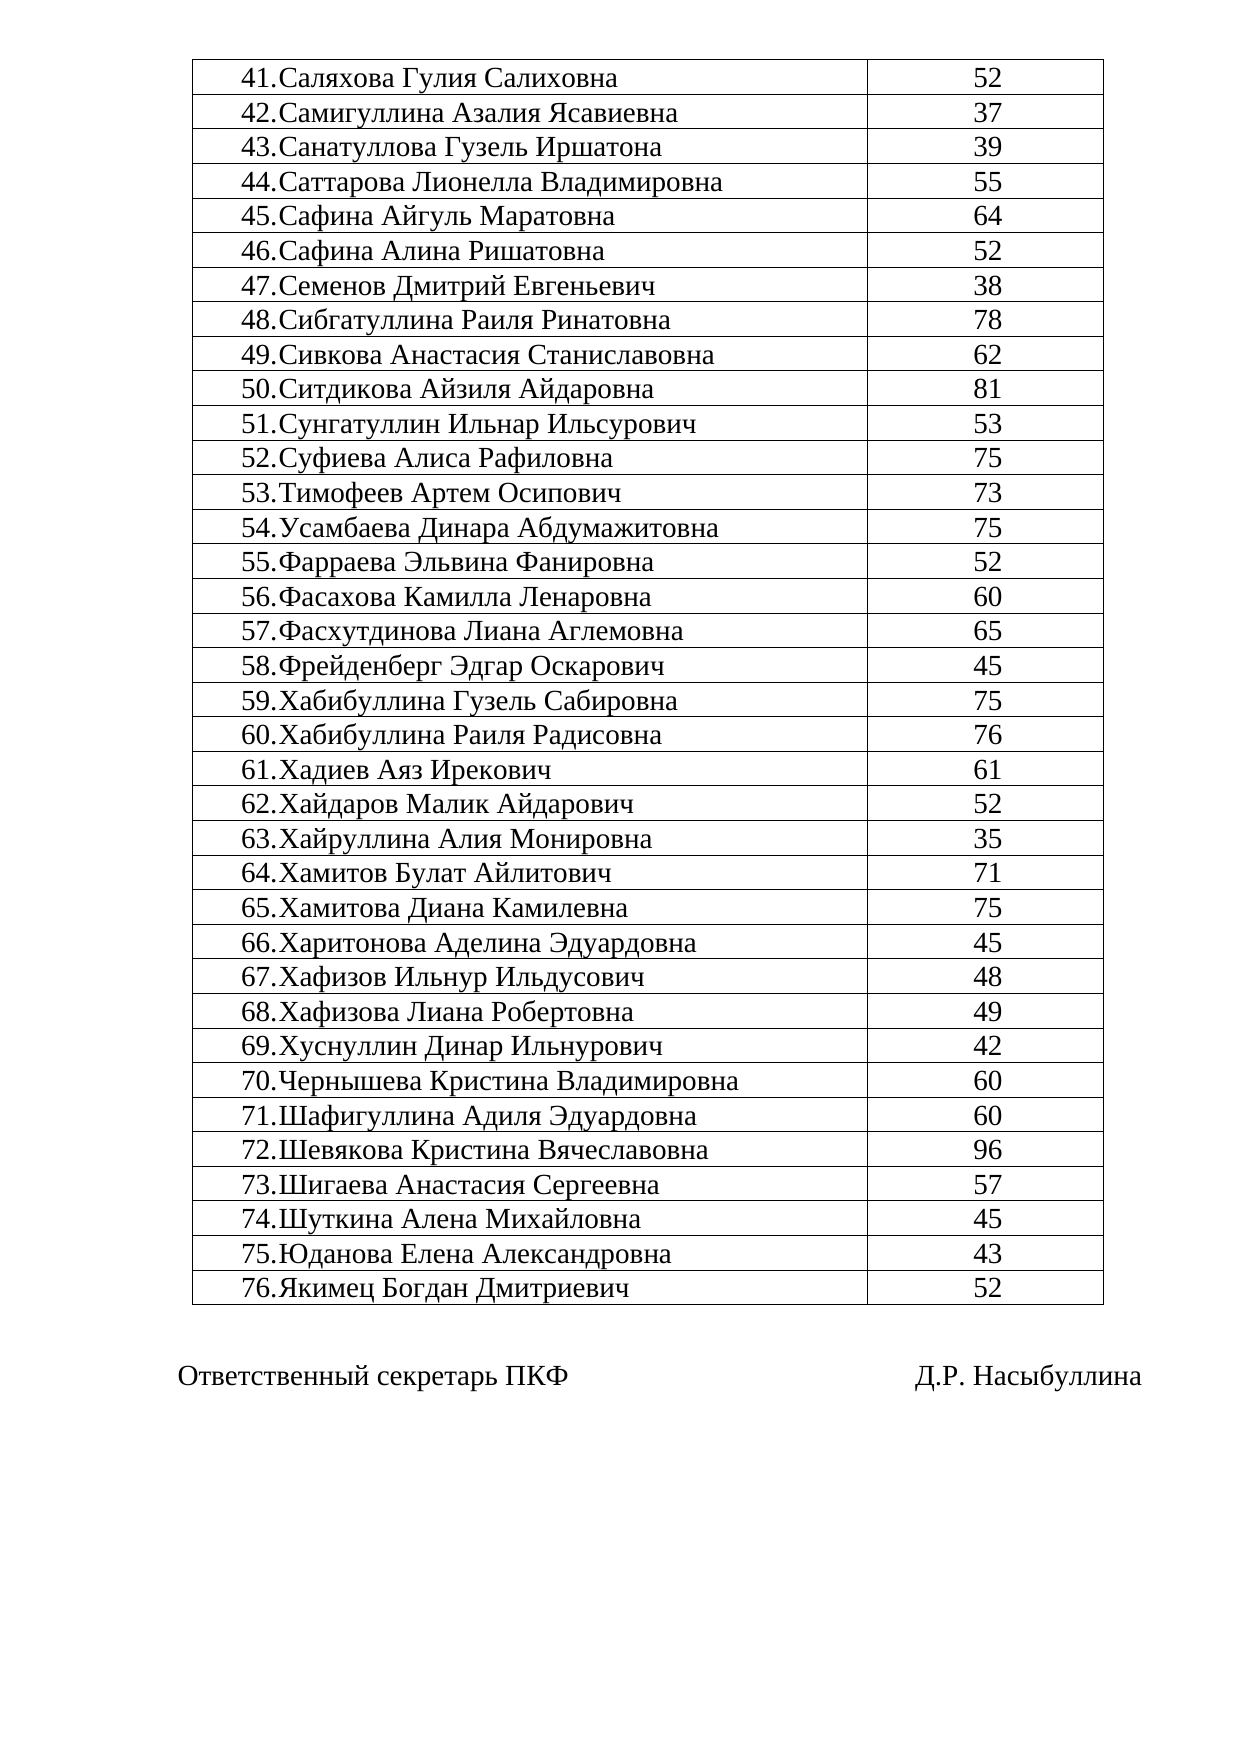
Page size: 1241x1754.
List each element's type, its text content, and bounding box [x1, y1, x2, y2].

table_cell Хабибуллина Гузель Сабировна [193, 683, 867, 716]
table_cell 45 [868, 648, 1103, 682]
table_cell Тимофеев Артем Осипович [193, 475, 867, 509]
table_cell Хуснуллин Динар Ильнурович [193, 1029, 867, 1062]
table_cell Шигаева Анастасия Сергеевна [193, 1167, 867, 1200]
table_cell Усамбаева Динара Абдумажитовна [193, 510, 867, 543]
table_cell 62 [868, 337, 1103, 370]
table_cell 45 [868, 925, 1103, 958]
table_cell 55 [868, 164, 1103, 197]
table_cell 52 [868, 233, 1103, 267]
table_cell 35 [868, 821, 1103, 854]
table_cell 76 [868, 717, 1103, 751]
table_cell Санатуллова Гузель Иршатона [193, 129, 867, 163]
table_cell 65 [868, 614, 1103, 647]
table_cell Саттарова Лионелла Владимировна [193, 164, 867, 197]
table_cell 52 [868, 786, 1103, 820]
table_cell Хайруллина Алия Монировна [193, 821, 867, 854]
table_cell 45 [868, 1201, 1103, 1235]
table_cell 60 [868, 1098, 1103, 1131]
table_cell Сафина Алина Ришатовна [193, 233, 867, 267]
table_cell Фрейденберг Эдгар Оскарович [193, 648, 867, 682]
table_cell Сунгатуллин Ильнар Ильсурович [193, 406, 867, 439]
table_cell 78 [868, 302, 1103, 336]
table_cell 39 [868, 129, 1103, 163]
table_cell Фарраева Эльвина Фанировна [193, 544, 867, 578]
table_cell Ситдикова Айзиля Айдаровна [193, 371, 867, 405]
table_cell Фасхутдинова Лиана Аглемовна [193, 614, 867, 647]
table_cell Суфиева Алиса Рафиловна [193, 441, 867, 474]
table_cell 73 [868, 475, 1103, 509]
table_cell Шуткина Алена Михайловна [193, 1201, 867, 1235]
table_cell Хафизова Лиана Робертовна [193, 994, 867, 1027]
table_cell Фасахова Камилла Ленаровна [193, 579, 867, 612]
table_cell Шевякова Кристина Вячеславовна [193, 1132, 867, 1166]
table_cell 43 [868, 1236, 1103, 1269]
table_cell 49 [868, 994, 1103, 1027]
table_cell 38 [868, 268, 1103, 301]
table_cell Семенов Дмитрий Евгеньевич [193, 268, 867, 301]
table_cell Самигуллина Азалия Ясавиевна [193, 95, 867, 128]
table_cell 52 [868, 1271, 1103, 1304]
table_cell Харитонова Аделина Эдуардовна [193, 925, 867, 958]
table_cell 37 [868, 95, 1103, 128]
table_cell 75 [868, 441, 1103, 474]
table_cell Сафина Айгуль Маратовна [193, 199, 867, 232]
table_cell 42 [868, 1029, 1103, 1062]
table_cell 75 [868, 510, 1103, 543]
table_cell Сивкова Анастасия Станиславовна [193, 337, 867, 370]
table_cell Юданова Елена Александровна [193, 1236, 867, 1269]
table_cell Хамитова Диана Камилевна [193, 890, 867, 924]
table_cell Хафизов Ильнур Ильдусович [193, 959, 867, 993]
table_cell 60 [868, 1063, 1103, 1097]
table_cell 53 [868, 406, 1103, 439]
text Ответственный секретарь ПКФ Д.Р. Насыбуллина [177, 1358, 1152, 1391]
table_cell 64 [868, 199, 1103, 232]
table_cell 81 [868, 371, 1103, 405]
table_cell 96 [868, 1132, 1103, 1166]
table_cell Саляхова Гулия Салиховна [193, 60, 867, 94]
table_cell Хабибуллина Раиля Радисовна [193, 717, 867, 751]
table_cell 61 [868, 752, 1103, 785]
table_cell Хадиев Аяз Ирекович [193, 752, 867, 785]
table_cell 52 [868, 60, 1103, 94]
table_cell Шафигуллина Адиля Эдуардовна [193, 1098, 867, 1131]
table_cell Чернышева Кристина Владимировна [193, 1063, 867, 1097]
table_cell Хайдаров Малик Айдарович [193, 786, 867, 820]
table_cell Хамитов Булат Айлитович [193, 856, 867, 889]
table_cell 75 [868, 683, 1103, 716]
table_cell 60 [868, 579, 1103, 612]
table_cell Сибгатуллина Раиля Ринатовна [193, 302, 867, 336]
table_cell 48 [868, 959, 1103, 993]
table_cell 57 [868, 1167, 1103, 1200]
table_cell 71 [868, 856, 1103, 889]
table_cell Якимец Богдан Дмитриевич [193, 1271, 867, 1304]
table_cell 52 [868, 544, 1103, 578]
table_cell 75 [868, 890, 1103, 924]
